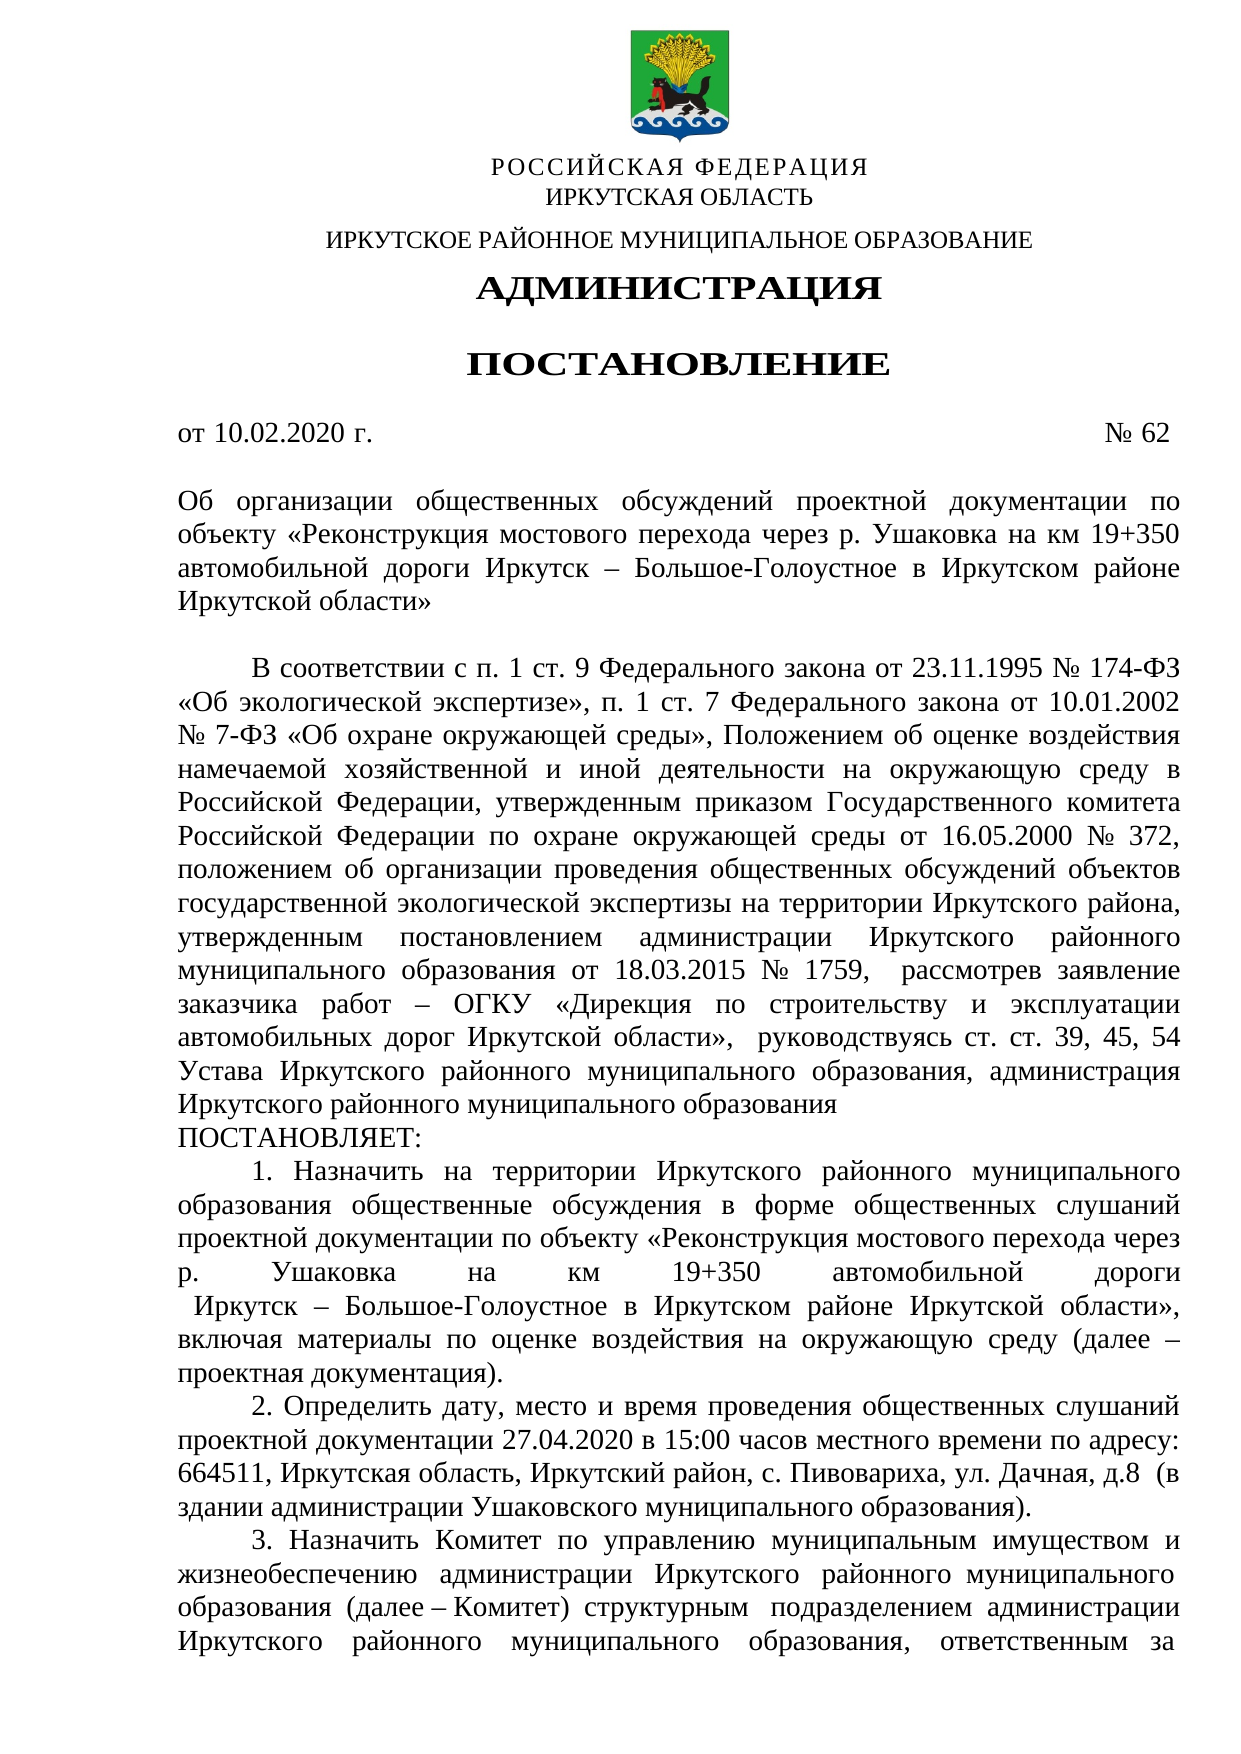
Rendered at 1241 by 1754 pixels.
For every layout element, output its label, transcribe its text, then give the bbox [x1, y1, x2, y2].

text ПОСТАНОВЛЯЕТ: [177, 1120, 1181, 1153]
text АДМИНИСТРАЦИЯ [177, 268, 1181, 306]
text образования (далее – Комитет) структурным подразделением администрации [177, 1589, 1181, 1623]
text Об организации общественных обсуждений проектной документации по объекту «Реконструкция мостового перехода через р. Ушаковка на км 19+350 автомобильной дороги Иркутск – Большое-Голоустное в Иркутском районе Иркутской области» [177, 483, 1181, 617]
text 3. Назначить Комитет по управлению муниципальным имуществом и жизнеобеспечению администрации Иркутского районного муниципального [177, 1522, 1181, 1589]
text 2. Определить дату, место и время проведения общественных слушаний проектной документации 27.04.2020 в 15:00 часов местного времени по адресу: 664511, Иркутская область, Иркутский район, с. Пивовариха, ул. Дачная, д.8 (в здании администрации Ушаковского муниципального образования). [177, 1388, 1181, 1522]
text Иркутского районного муниципального образования, ответственным за [177, 1623, 1181, 1657]
picture [625, 24, 734, 149]
text РОССИЙСКАЯ ФЕДЕРАЦИЯ [177, 148, 1181, 182]
text ИРКУТСКАЯ ОБЛАСТЬ [177, 182, 1181, 211]
text ИРКУТСКОЕ РАЙОННОЕ МУНИЦИПАЛЬНОЕ ОБРАЗОВАНИЕ [177, 225, 1181, 254]
text от 10.02.2020 г. № 62 [177, 416, 1181, 483]
text ПОСТАНОВЛЕНИЕ [177, 344, 1181, 382]
text В соответствии с п. 1 ст. 9 Федерального закона от 23.11.1995 № 174-ФЗ «Об экологической экспертизе», п. 1 ст. 7 Федерального закона от 10.01.2002 № 7-ФЗ «Об охране окружающей среды», Положением об оценке воздействия намечаемой хозяйственной и иной деятельности на окружающую среду в Российской Федерации, утвержденным приказом Государственного комитета Российской Федерации по охране окружающей среды от 16.05.2000 № 372, положением об организации проведения общественных обсуждений объектов государственной экологической экспертизы на территории Иркутского района, утвержденным постановлением администрации Иркутского районного муниципального образования от 18.03.2015 № 1759, рассмотрев заявление заказчика работ – ОГКУ «Дирекция по строительству и эксплуатации автомобильных дорог Иркутской области», руководствуясь ст. ст. 39, 45, 54 Устава Иркутского районного муниципального образования, администрация Иркутского районного муниципального образования [177, 650, 1181, 1120]
text 1. Назначить на территории Иркутского районного муниципального образования общественные обсуждения в форме общественных слушаний проектной документации по объекту «Реконструкция мостового перехода через р. Ушаковка на км 19+350 автомобильной дороги Иркутск – Большое-Голоустное в Иркутском районе Иркутской области», включая материалы по оценке воздействия на окружающую среду (далее – проектная документация). [177, 1153, 1181, 1388]
